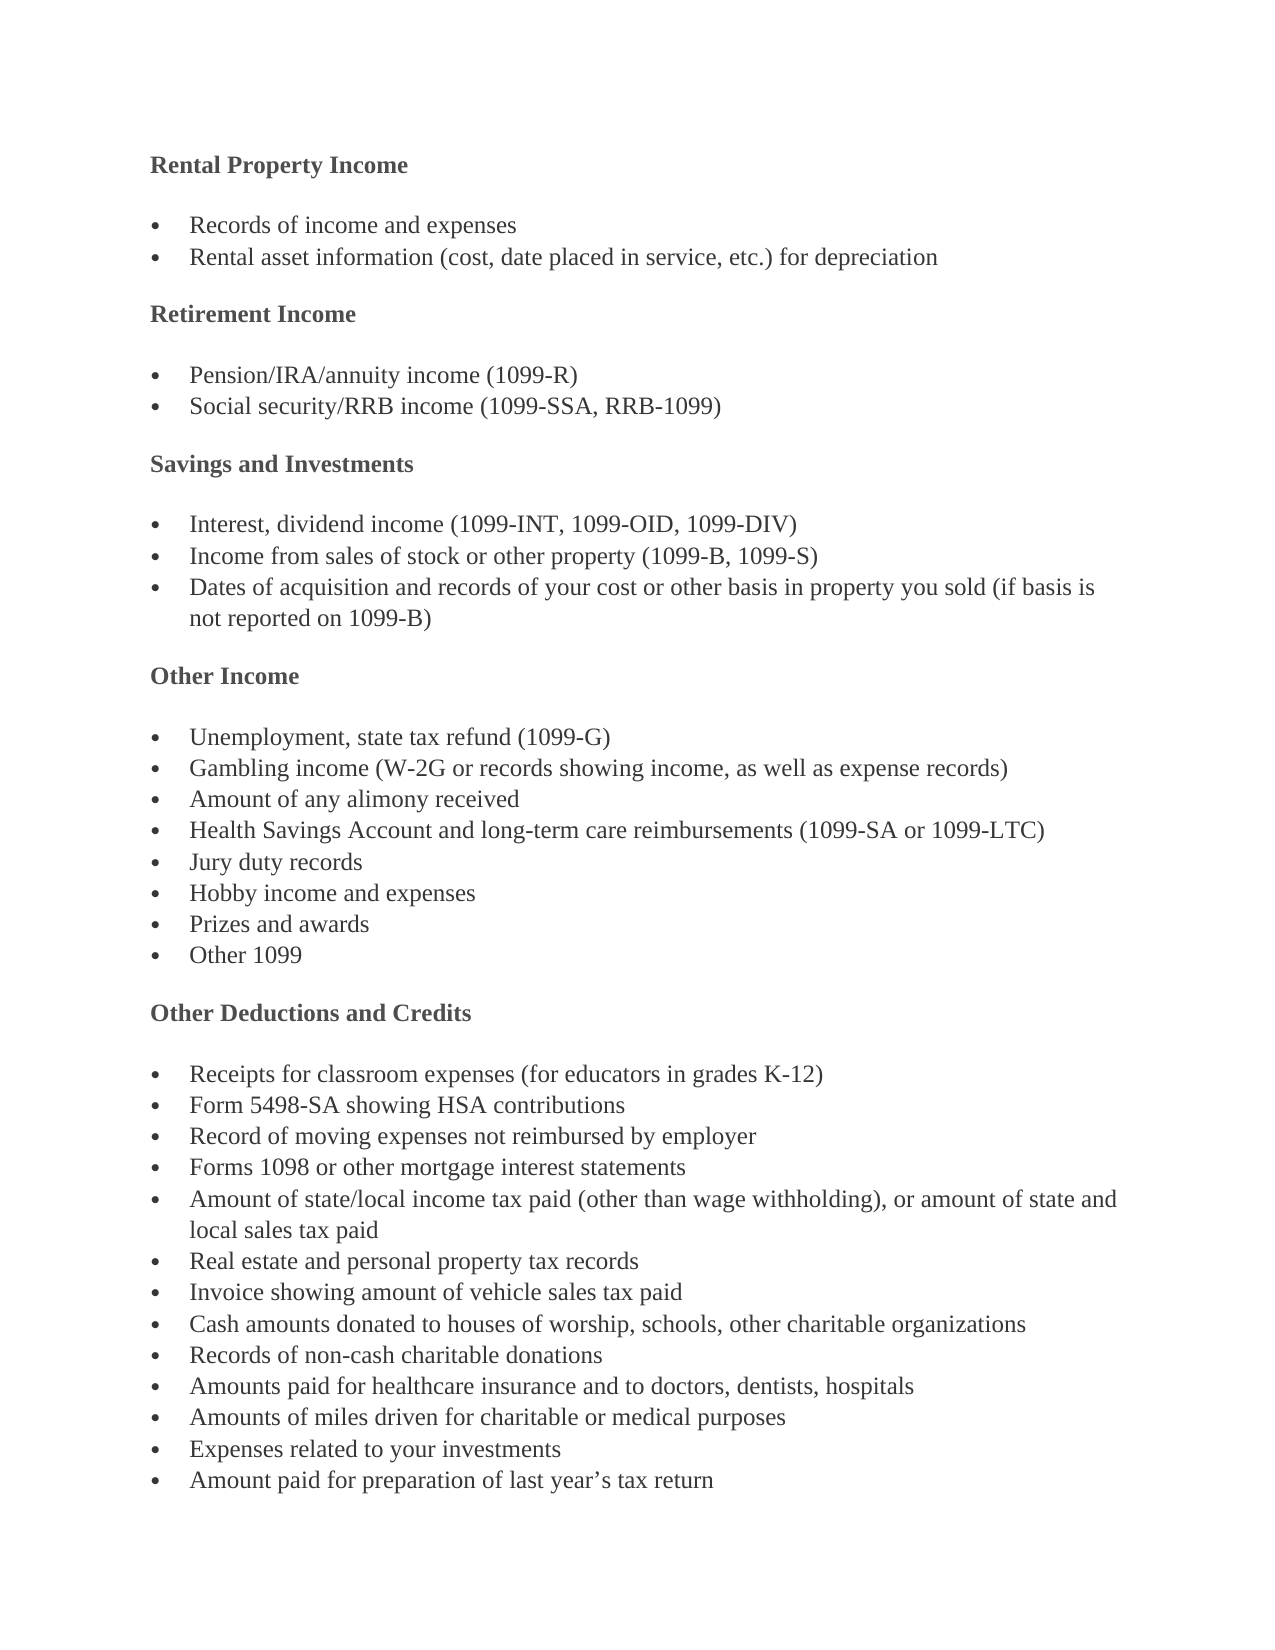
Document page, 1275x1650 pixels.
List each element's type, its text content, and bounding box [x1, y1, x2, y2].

text Rental Property Income [150, 150, 1125, 179]
list Pension/IRA/annuity income (1099-R) [152, 357, 1125, 389]
list Social security/RRB income (1099-SSA, RRB-1099) [152, 389, 1125, 420]
list Form 5498-SA showing HSA contributions [152, 1087, 1125, 1119]
text Other Deductions and Credits [150, 998, 1125, 1027]
list Expenses related to your investments [152, 1431, 1125, 1462]
list Amounts of miles driven for charitable or medical purposes [152, 1400, 1125, 1431]
text Retirement Income [150, 299, 1125, 328]
list Rental asset information (cost, date placed in service, etc.) for depreciation [152, 239, 1125, 270]
list Real estate and personal property tax records [152, 1244, 1125, 1275]
list Records of income and expenses [152, 208, 1125, 239]
list Gambling income (W-2G or records showing income, as well as expense records) [152, 750, 1125, 782]
list Prizes and awards [152, 907, 1125, 938]
list Dates of acquisition and records of your cost or other basis in property you sold (if basis is not reported on 1099-B) [152, 569, 1125, 632]
list Hobby income and expenses [152, 875, 1125, 907]
list Interest, dividend income (1099-INT, 1099-OID, 1099-DIV) [152, 507, 1125, 538]
list Other 1099 [152, 938, 1125, 969]
list Amount of state/local income tax paid (other than wage withholding), or amount of state and local sales tax paid [152, 1181, 1125, 1244]
list Cash amounts donated to houses of worship, schools, other charitable organizations [152, 1306, 1125, 1337]
list Records of non-cash charitable donations [152, 1337, 1125, 1369]
list Unemployment, state tax refund (1099-G) [152, 719, 1125, 750]
list Invoice showing amount of vehicle sales tax paid [152, 1275, 1125, 1306]
list Receipts for classroom expenses (for educators in grades K-12) [152, 1056, 1125, 1087]
list Health Savings Account and long-term care reimbursements (1099-SA or 1099-LTC) [152, 813, 1125, 844]
list Amount paid for preparation of last year’s tax return [152, 1462, 1125, 1494]
list Amounts paid for healthcare insurance and to doctors, dentists, hospitals [152, 1369, 1125, 1400]
list Income from sales of stock or other property (1099-B, 1099-S) [152, 538, 1125, 569]
text Savings and Investments [150, 449, 1125, 478]
text Other Income [150, 661, 1125, 690]
list Record of moving expenses not reimbursed by employer [152, 1119, 1125, 1150]
list Jury duty records [152, 844, 1125, 875]
list Forms 1098 or other mortgage interest statements [152, 1150, 1125, 1181]
list Amount of any alimony received [152, 782, 1125, 813]
